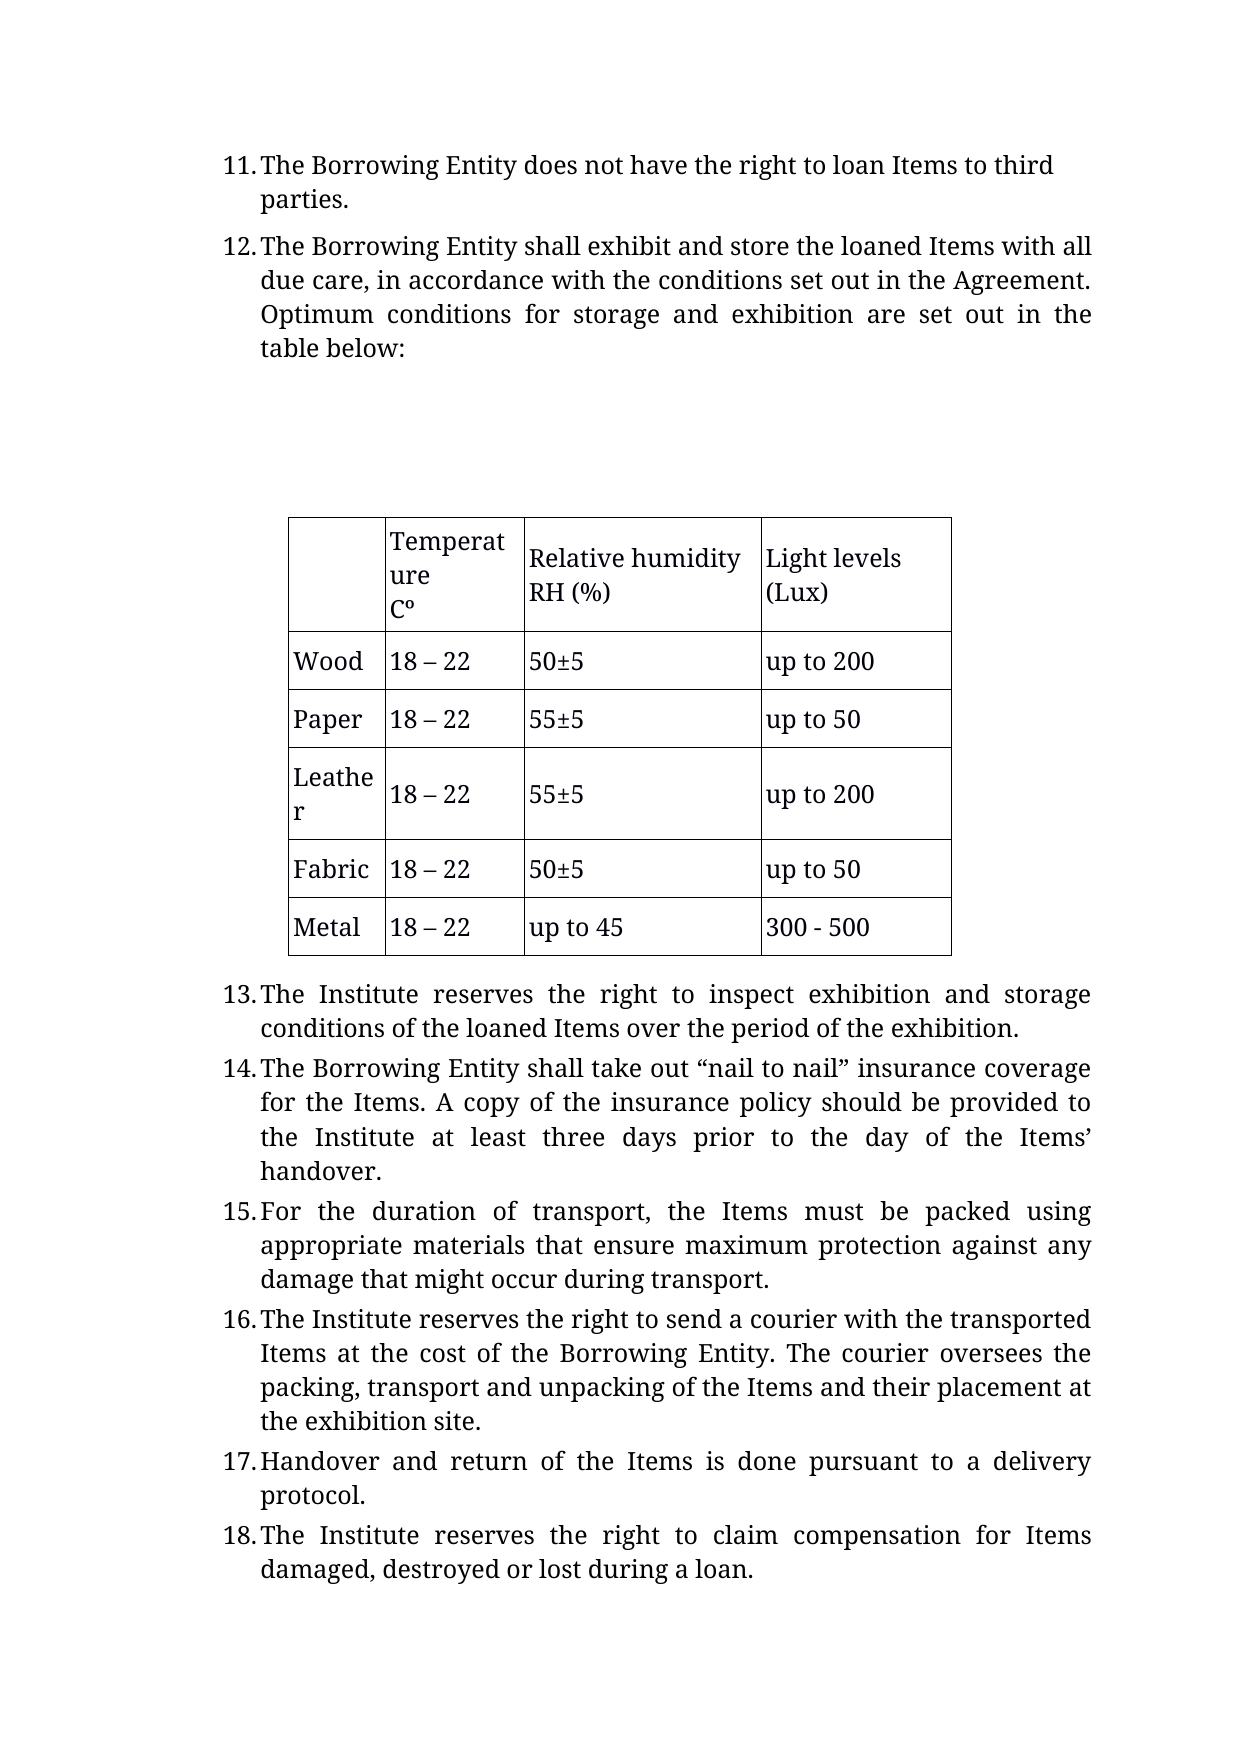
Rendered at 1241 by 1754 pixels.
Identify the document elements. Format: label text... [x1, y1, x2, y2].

list The Institute reserves the right to inspect exhibition and storage conditions of the loaned Items over the period of the exhibition. [223, 977, 1093, 1045]
list The Borrowing Entity does not have the right to loan Items to third parties. [223, 148, 1093, 216]
table_cell 18 – 22 [386, 632, 524, 689]
table_cell Wood [289, 632, 385, 689]
table_cell Paper [289, 690, 385, 747]
table_header Temperature Cº [386, 518, 524, 631]
table_cell Fabric [289, 840, 385, 897]
table_cell 18 – 22 [386, 690, 524, 747]
list The Institute reserves the right to send a courier with the transported Items at the cost of the Borrowing Entity. The courier oversees the packing, transport and unpacking of the Items and their placement at the exhibition site. [223, 1301, 1093, 1438]
list The Institute reserves the right to claim compensation for Items damaged, destroyed or lost during a loan. [223, 1518, 1093, 1586]
table_cell 18 – 22 [386, 840, 524, 897]
table_cell up to 50 [762, 840, 951, 897]
table_cell 50±5 [525, 840, 761, 897]
table_cell Leather [289, 748, 385, 839]
table_cell 55±5 [525, 748, 761, 839]
list For the duration of transport, the Items must be packed using appropriate materials that ensure maximum protection against any damage that might occur during transport. [223, 1193, 1093, 1295]
list Handover and return of the Items is done pursuant to a delivery protocol. [223, 1443, 1093, 1512]
list The Borrowing Entity shall take out “nail to nail” insurance coverage for the Items. A copy of the insurance policy should be provided to the Institute at least three days prior to the day of the Items’ handover. [223, 1051, 1093, 1187]
table_header Relative humidity RH (%) [525, 518, 761, 631]
table_cell up to 50 [762, 690, 951, 747]
table_cell 50±5 [525, 632, 761, 689]
table_cell 18 – 22 [386, 748, 524, 839]
table_cell Metal [289, 898, 385, 955]
table_header [289, 518, 385, 631]
table_cell up to 200 [762, 748, 951, 839]
table_header Light levels (Lux) [762, 518, 951, 631]
list The Borrowing Entity shall exhibit and store the loaned Items with all due care, in accordance with the conditions set out in the Agreement. Optimum conditions for storage and exhibition are set out in the table below: [223, 228, 1093, 364]
table_cell up to 200 [762, 632, 951, 689]
table_cell 18 – 22 [386, 898, 524, 955]
table_cell 55±5 [525, 690, 761, 747]
table_cell 300 - 500 [762, 898, 951, 955]
table_cell up to 45 [525, 898, 761, 955]
